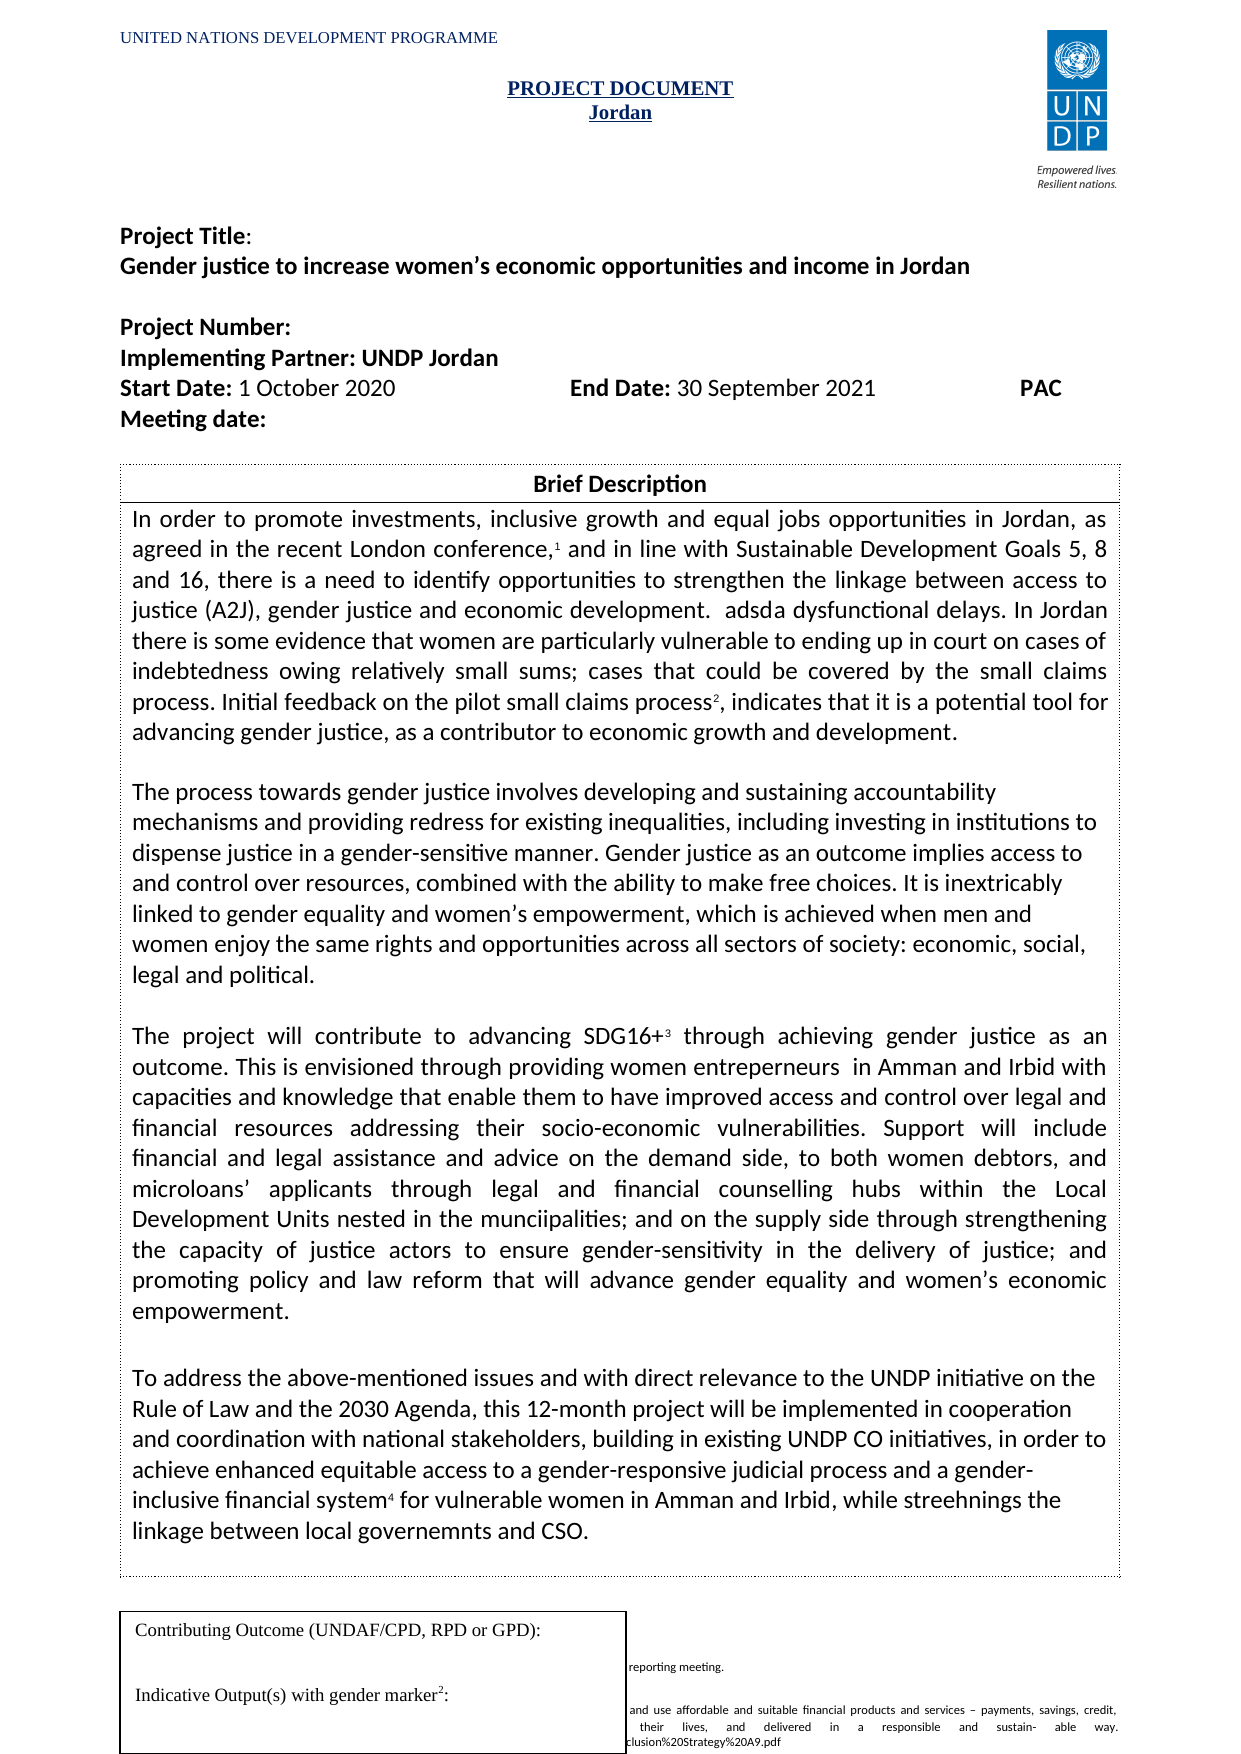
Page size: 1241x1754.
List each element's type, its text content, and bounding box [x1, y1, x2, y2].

text Implementing Partner: UNDP Jordan [120, 342, 1120, 372]
text Gender justice to increase women’s economic opportunities and income in Jordan [120, 250, 1120, 281]
text Project Number: [120, 311, 1120, 342]
text Start Date: 1 October 2020 End Date: 30 September 2021 PAC Meeting date: [120, 372, 1120, 433]
text Project Title: [120, 220, 1120, 250]
table_header Brief Description [121, 464, 1120, 502]
table_cell In order to promote investments, inclusive growth and equal jobs opportunities in Jordan, as agreed in the recent London conference, and in line with Sustainable Development Goals 5, 8 and 16, there is a need to identify opportunities to strengthen the linkage between access to justice (A2J), gender justice and economic development. adsda dysfunctional delays. In Jordan there is some evidence that women are particularly vulnerable to ending up in court on cases of indebtedness owing relatively small sums; cases that could be covered by the small claims process. Initial feedback on the pilot small claims process, indicates that it is a potential tool for advancing gender justice, as a contributor to economic growth and development. The process towards gender justice involves developing and sustaining accountability mechanisms and providing redress for existing inequalities, including investing in institutions to dispense justice in a gender-sensitive manner. Gender justice as an outcome implies access to and control over resources, combined with the ability to make free choices. It is inextricably linked to gender equality and women’s empowerment, which is achieved when men and women enjoy the same rights and opportunities across all sectors of society: economic, social, legal and political. The project will contribute to advancing SDG16+ through achieving gender justice as an outcome. This is envisioned through providing women entreperneurs in Amman and Irbid with capacities and knowledge that enable them to have improved access and control over legal and financial resources addressing their socio-economic vulnerabilities. Support will include financial and legal assistance and advice on the demand side, to both women debtors, and microloans’ applicants through legal and financial counselling hubs within the Local Development Units nested in the munciipalities; and on the supply side through strengthening the capacity of justice actors to ensure gender-sensitivity in the delivery of justice; and promoting policy and law reform that will advance gender equality and women’s economic empowerment. To address the above-mentioned issues and with direct relevance to the UNDP initiative on the Rule of Law and the 2030 Agenda, this 12-month project will be implemented in cooperation and coordination with national stakeholders, building in existing UNDP CO initiatives, in order to achieve enhanced equitable access to a gender-responsive judicial process and a gender-inclusive financial system for vulnerable women in Amman and Irbid, while streehnings the linkage between local governemnts and CSO. [121, 503, 1120, 1576]
picture [1037, 30, 1117, 188]
